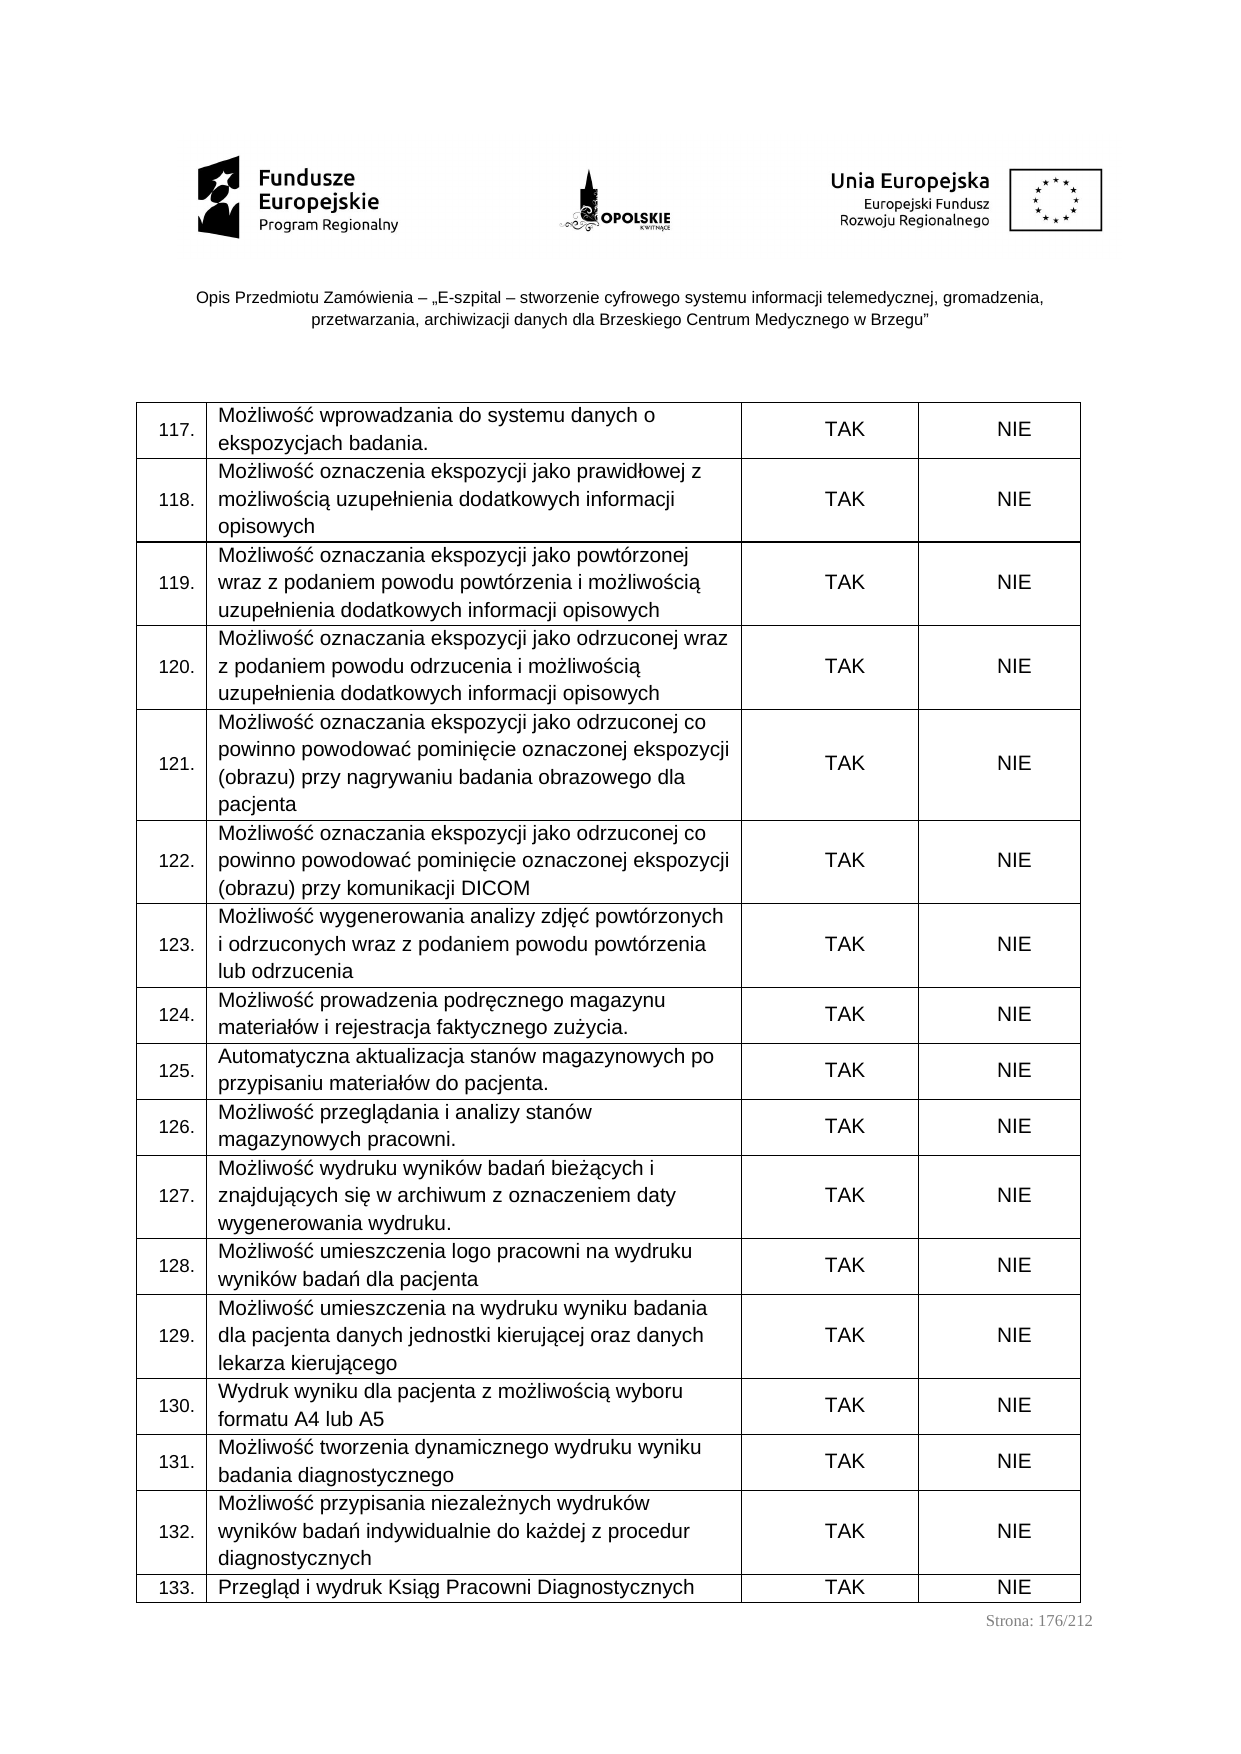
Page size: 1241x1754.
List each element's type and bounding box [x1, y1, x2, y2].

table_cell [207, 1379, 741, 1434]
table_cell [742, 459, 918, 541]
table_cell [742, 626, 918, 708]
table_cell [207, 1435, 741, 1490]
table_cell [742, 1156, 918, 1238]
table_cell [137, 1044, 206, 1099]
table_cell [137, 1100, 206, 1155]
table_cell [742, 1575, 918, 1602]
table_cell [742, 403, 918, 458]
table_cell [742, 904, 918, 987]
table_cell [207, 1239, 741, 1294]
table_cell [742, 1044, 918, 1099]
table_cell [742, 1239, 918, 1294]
picture [177, 134, 1123, 259]
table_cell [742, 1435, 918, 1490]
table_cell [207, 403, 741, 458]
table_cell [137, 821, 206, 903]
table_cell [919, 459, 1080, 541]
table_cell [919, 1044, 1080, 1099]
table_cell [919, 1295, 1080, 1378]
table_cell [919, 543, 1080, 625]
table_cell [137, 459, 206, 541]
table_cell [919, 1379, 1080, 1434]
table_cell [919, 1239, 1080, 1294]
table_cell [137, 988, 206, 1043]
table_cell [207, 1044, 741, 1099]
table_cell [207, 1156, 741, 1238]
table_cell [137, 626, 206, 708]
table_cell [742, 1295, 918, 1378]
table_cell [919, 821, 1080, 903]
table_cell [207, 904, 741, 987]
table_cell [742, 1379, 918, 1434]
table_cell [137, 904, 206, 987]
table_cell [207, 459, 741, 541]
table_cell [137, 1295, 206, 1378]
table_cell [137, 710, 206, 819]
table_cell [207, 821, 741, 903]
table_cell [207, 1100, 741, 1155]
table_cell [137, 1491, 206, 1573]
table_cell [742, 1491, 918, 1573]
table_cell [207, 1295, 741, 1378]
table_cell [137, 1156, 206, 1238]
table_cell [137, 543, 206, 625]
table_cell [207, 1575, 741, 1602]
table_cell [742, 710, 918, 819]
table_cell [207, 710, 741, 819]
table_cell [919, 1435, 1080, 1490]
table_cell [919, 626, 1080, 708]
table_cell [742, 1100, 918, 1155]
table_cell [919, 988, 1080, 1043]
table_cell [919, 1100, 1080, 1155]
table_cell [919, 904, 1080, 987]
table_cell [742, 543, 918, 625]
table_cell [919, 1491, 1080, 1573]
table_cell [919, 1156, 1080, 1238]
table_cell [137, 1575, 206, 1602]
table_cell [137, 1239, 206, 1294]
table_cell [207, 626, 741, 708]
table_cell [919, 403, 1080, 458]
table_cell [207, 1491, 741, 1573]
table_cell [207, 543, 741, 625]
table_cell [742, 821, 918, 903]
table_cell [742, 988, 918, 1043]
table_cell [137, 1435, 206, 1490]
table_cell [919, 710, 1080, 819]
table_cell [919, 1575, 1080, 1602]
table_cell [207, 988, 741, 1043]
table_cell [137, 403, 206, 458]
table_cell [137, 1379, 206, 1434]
